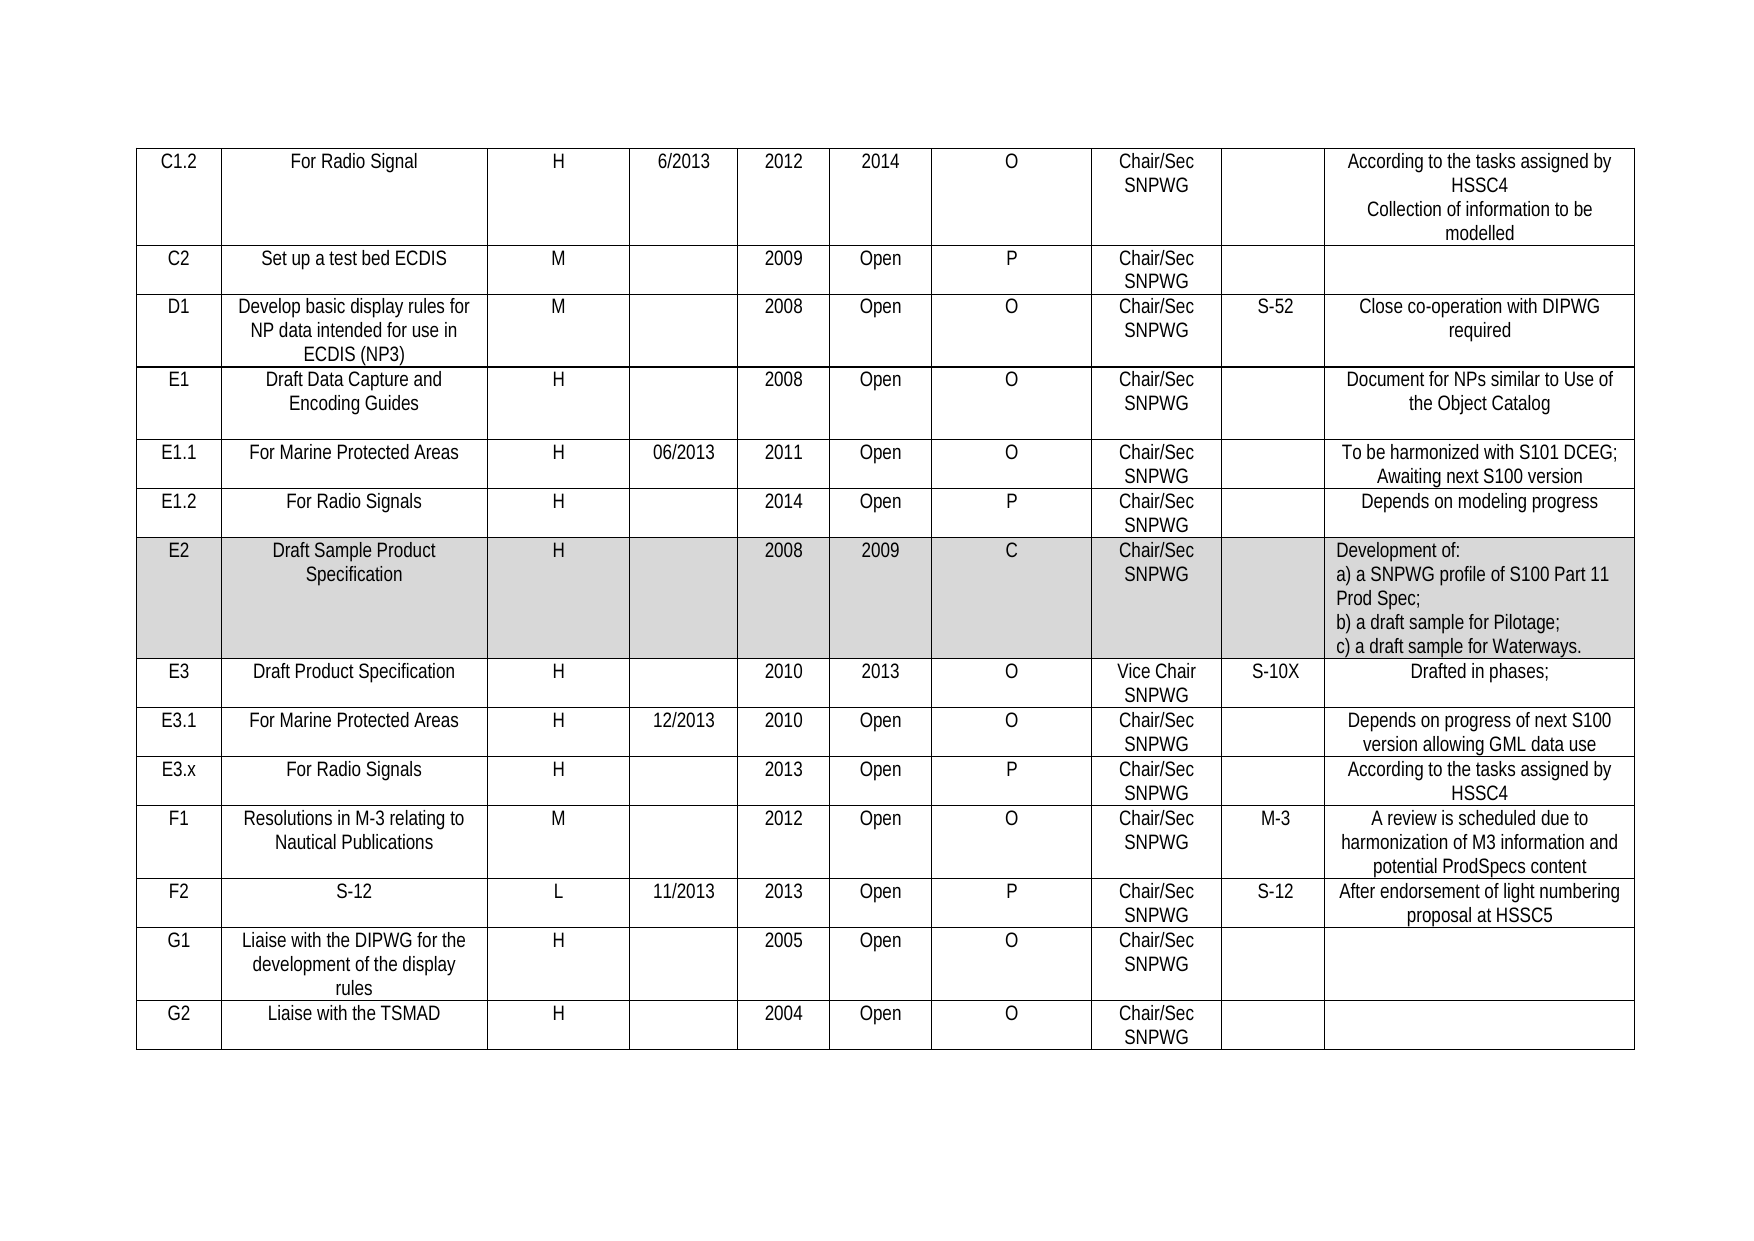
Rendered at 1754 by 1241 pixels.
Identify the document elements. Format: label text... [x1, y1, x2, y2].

table_cell Chair/Sec SNPWG [1092, 489, 1221, 537]
table_cell Resolutions in M-3 relating to Nautical Publications [222, 806, 487, 878]
table_cell For Radio Signals [222, 489, 487, 537]
table_cell [1222, 708, 1324, 756]
table_cell E1.2 [137, 489, 221, 537]
table_cell E3.x [137, 757, 221, 805]
table_cell H [488, 708, 629, 756]
table_cell 2005 [738, 928, 829, 1000]
table_cell C1.2 [137, 149, 221, 244]
table_cell M [488, 246, 629, 293]
table_cell E1.1 [137, 440, 221, 488]
table_cell S-52 [1222, 295, 1324, 366]
table_cell 2014 [738, 489, 829, 537]
table_cell H [488, 489, 629, 537]
table_cell Chair/Sec SNPWG [1092, 246, 1221, 293]
table_cell O [932, 295, 1091, 366]
table_cell Chair/Sec SNPWG [1092, 806, 1221, 878]
table_cell [1222, 538, 1324, 658]
table_cell According to the tasks assigned by HSSC4 Collection of information to be modelled [1325, 149, 1634, 244]
table_cell [630, 928, 737, 1000]
table_cell 2011 [738, 440, 829, 488]
table_cell 2010 [738, 659, 829, 707]
table_cell [1325, 928, 1634, 1000]
table_cell 06/2013 [630, 440, 737, 488]
table_cell Open [830, 489, 931, 537]
table_cell H [488, 440, 629, 488]
table_cell Close co-operation with DIPWG required [1325, 295, 1634, 366]
table_cell Open [830, 295, 931, 366]
table_cell O [932, 708, 1091, 756]
table_cell C2 [137, 246, 221, 293]
table_cell D1 [137, 295, 221, 366]
table_cell 6/2013 [630, 149, 737, 244]
table_cell Chair/Sec SNPWG [1092, 440, 1221, 488]
table_cell E1 [137, 368, 221, 439]
table_cell Open [830, 879, 931, 927]
table_cell A review is scheduled due to harmonization of M3 information and potential ProdSpecs content [1325, 806, 1634, 878]
table_cell Open [830, 708, 931, 756]
table_cell For Marine Protected Areas [222, 708, 487, 756]
table_cell Open [830, 757, 931, 805]
table_cell L [488, 879, 629, 927]
table_cell P [932, 757, 1091, 805]
table_cell Depends on modeling progress [1325, 489, 1634, 537]
table_cell Chair/Sec SNPWG [1092, 295, 1221, 366]
table_cell Chair/Sec SNPWG [1092, 757, 1221, 805]
table_cell S-12 [222, 879, 487, 927]
table_cell G2 [137, 1001, 221, 1049]
table_cell S-12 [1222, 879, 1324, 927]
table_cell 2009 [738, 246, 829, 293]
table_cell Set up a test bed ECDIS [222, 246, 487, 293]
table_cell [630, 806, 737, 878]
table_cell Open [830, 1001, 931, 1049]
table_cell [630, 538, 737, 658]
table_cell [630, 757, 737, 805]
table_cell [1222, 1001, 1324, 1049]
table_cell O [932, 806, 1091, 878]
table_cell Vice Chair SNPWG [1092, 659, 1221, 707]
table_cell E3.1 [137, 708, 221, 756]
table_cell To be harmonized with S101 DCEG; Awaiting next S100 version [1325, 440, 1634, 488]
table_cell Development of: a) a SNPWG profile of S100 Part 11 Prod Spec; b) a draft sample for Pilotage; c) a draft sample for Waterways. [1325, 538, 1634, 658]
table_cell According to the tasks assigned by HSSC4 [1325, 757, 1634, 805]
table_cell P [932, 879, 1091, 927]
table_cell O [932, 368, 1091, 439]
table_cell H [488, 659, 629, 707]
table_cell [630, 659, 737, 707]
table_cell M-3 [1222, 806, 1324, 878]
table_cell Open [830, 806, 931, 878]
table_cell O [932, 659, 1091, 707]
table_cell Chair/Sec SNPWG [1092, 879, 1221, 927]
table_cell Chair/Sec SNPWG [1092, 1001, 1221, 1049]
table_cell C [932, 538, 1091, 658]
table_cell For Marine Protected Areas [222, 440, 487, 488]
table_cell F1 [137, 806, 221, 878]
table_cell 2013 [738, 879, 829, 927]
table_cell H [488, 538, 629, 658]
table_cell E3 [137, 659, 221, 707]
table_cell 2010 [738, 708, 829, 756]
table_cell O [932, 1001, 1091, 1049]
table_cell E2 [137, 538, 221, 658]
table_cell Depends on progress of next S100 version allowing GML data use [1325, 708, 1634, 756]
table_cell Chair/Sec SNPWG [1092, 149, 1221, 244]
table_cell [630, 1001, 737, 1049]
table_cell For Radio Signal [222, 149, 487, 244]
table_cell M [488, 806, 629, 878]
table_cell [1222, 368, 1324, 439]
table_cell 2004 [738, 1001, 829, 1049]
table_cell O [932, 440, 1091, 488]
table_cell [630, 295, 737, 366]
table_cell 2012 [738, 149, 829, 244]
table_cell H [488, 757, 629, 805]
table_cell 2008 [738, 368, 829, 439]
table_cell Chair/Sec SNPWG [1092, 708, 1221, 756]
table_cell H [488, 928, 629, 1000]
table_cell O [932, 149, 1091, 244]
table_cell [1222, 489, 1324, 537]
table_cell Draft Data Capture and Encoding Guides [222, 368, 487, 439]
table_cell H [488, 149, 629, 244]
table_cell Chair/Sec SNPWG [1092, 928, 1221, 1000]
table_cell [1222, 246, 1324, 293]
table_cell [1222, 440, 1324, 488]
table_cell 2009 [830, 538, 931, 658]
table_cell Chair/Sec SNPWG [1092, 368, 1221, 439]
table_cell For Radio Signals [222, 757, 487, 805]
table_cell P [932, 489, 1091, 537]
table_cell Liaise with the TSMAD [222, 1001, 487, 1049]
table_cell 2013 [738, 757, 829, 805]
table_cell O [932, 928, 1091, 1000]
table_cell 2008 [738, 538, 829, 658]
table_cell Document for NPs similar to Use of the Object Catalog [1325, 368, 1634, 439]
table_cell 2008 [738, 295, 829, 366]
table_cell Chair/Sec SNPWG [1092, 538, 1221, 658]
table_cell H [488, 1001, 629, 1049]
table_cell [630, 489, 737, 537]
table_cell 2014 [830, 149, 931, 244]
table_cell [630, 368, 737, 439]
table_cell M [488, 295, 629, 366]
table_cell Open [830, 368, 931, 439]
table_cell 12/2013 [630, 708, 737, 756]
table_cell Open [830, 928, 931, 1000]
table_cell P [932, 246, 1091, 293]
table_cell Draft Sample Product Specification [222, 538, 487, 658]
table_cell 2013 [830, 659, 931, 707]
table_cell Open [830, 440, 931, 488]
table_cell [1325, 246, 1634, 293]
table_cell [1222, 149, 1324, 244]
table_cell [1222, 757, 1324, 805]
table_cell Open [830, 246, 931, 293]
table_cell [1325, 1001, 1634, 1049]
table_cell F2 [137, 879, 221, 927]
table_cell G1 [137, 928, 221, 1000]
table_cell 11/2013 [630, 879, 737, 927]
table_cell [1222, 928, 1324, 1000]
table_cell Draft Product Specification [222, 659, 487, 707]
table_cell [630, 246, 737, 293]
table_cell 2012 [738, 806, 829, 878]
table_cell Drafted in phases; [1325, 659, 1634, 707]
table_cell Liaise with the DIPWG for the development of the display rules [222, 928, 487, 1000]
table_cell After endorsement of light numbering proposal at HSSC5 [1325, 879, 1634, 927]
table_cell H [488, 368, 629, 439]
table_cell Develop basic display rules for NP data intended for use in ECDIS (NP3) [222, 295, 487, 366]
table_cell S-10X [1222, 659, 1324, 707]
